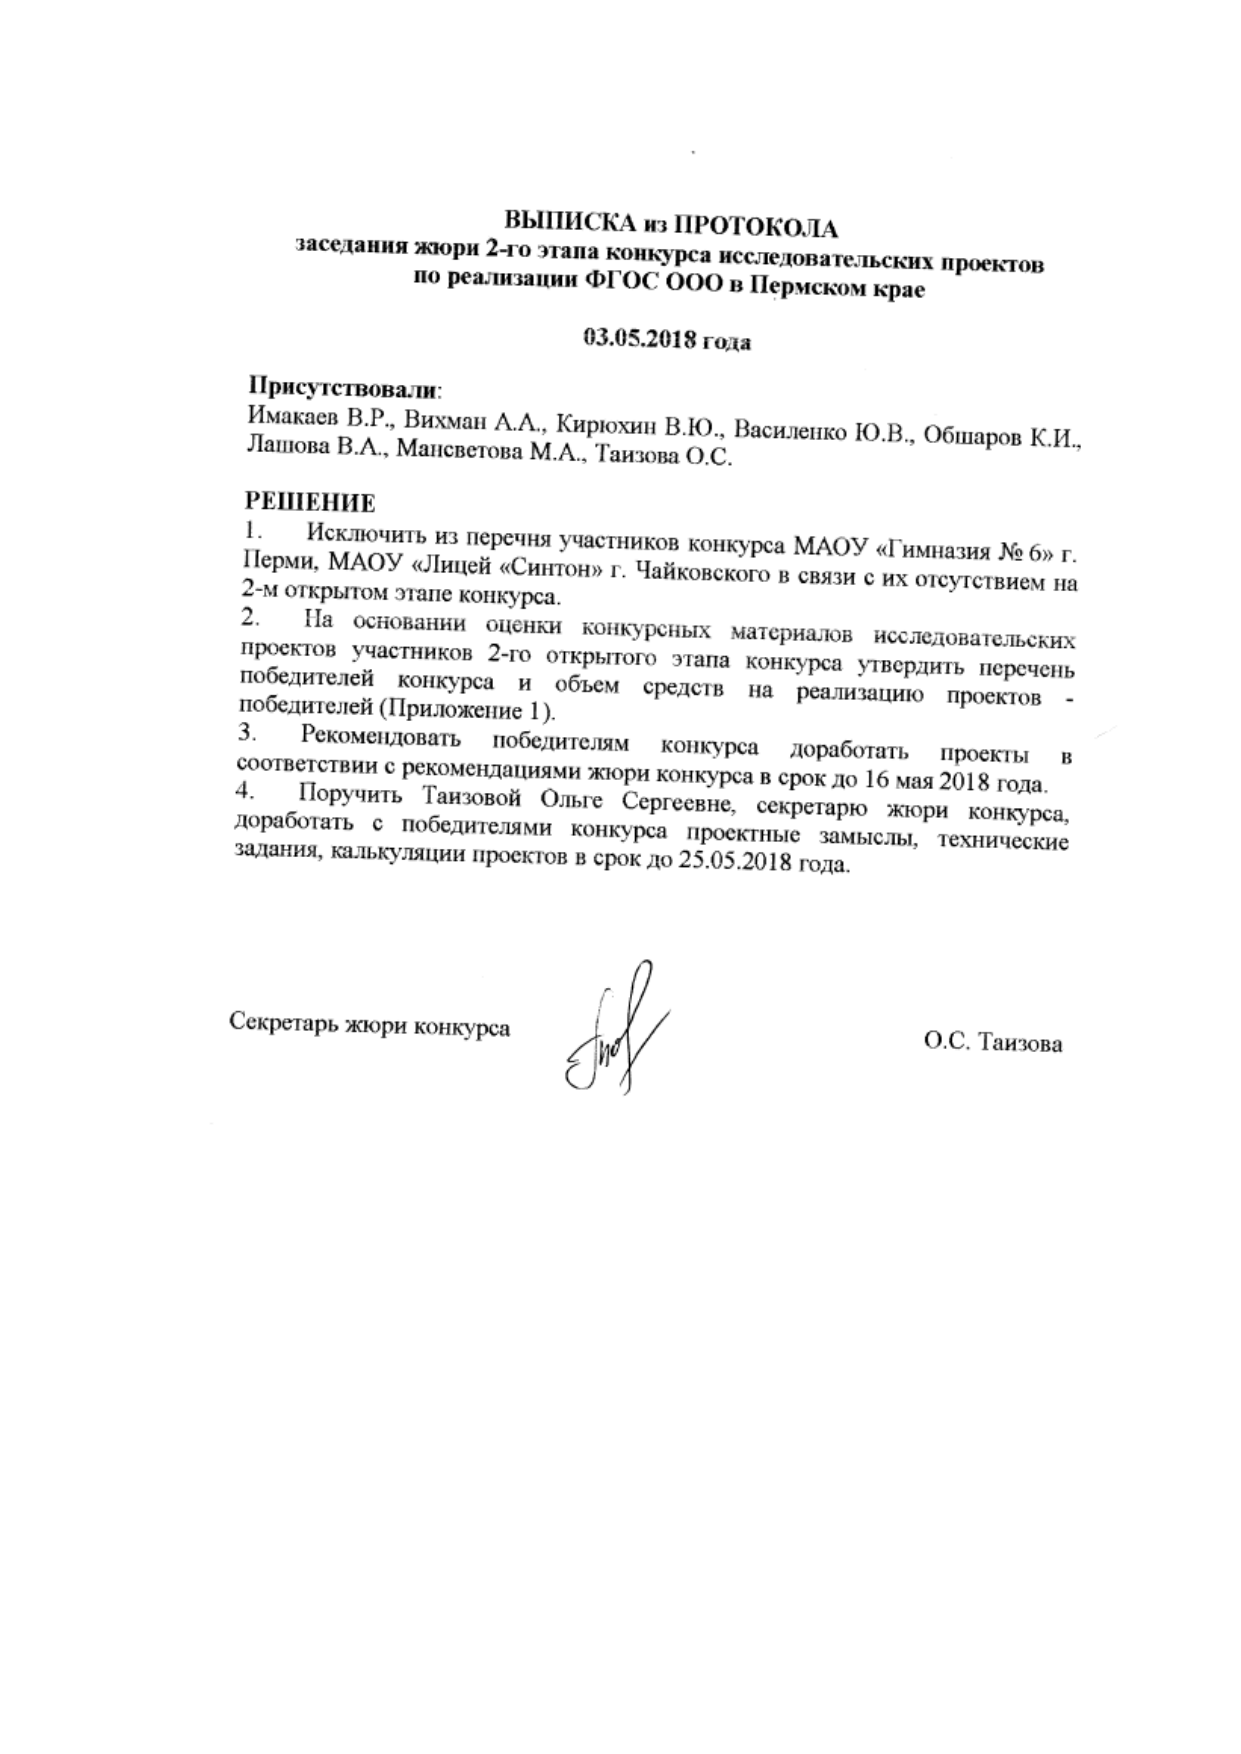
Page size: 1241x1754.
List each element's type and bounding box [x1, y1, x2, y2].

picture [177, 118, 1152, 1191]
